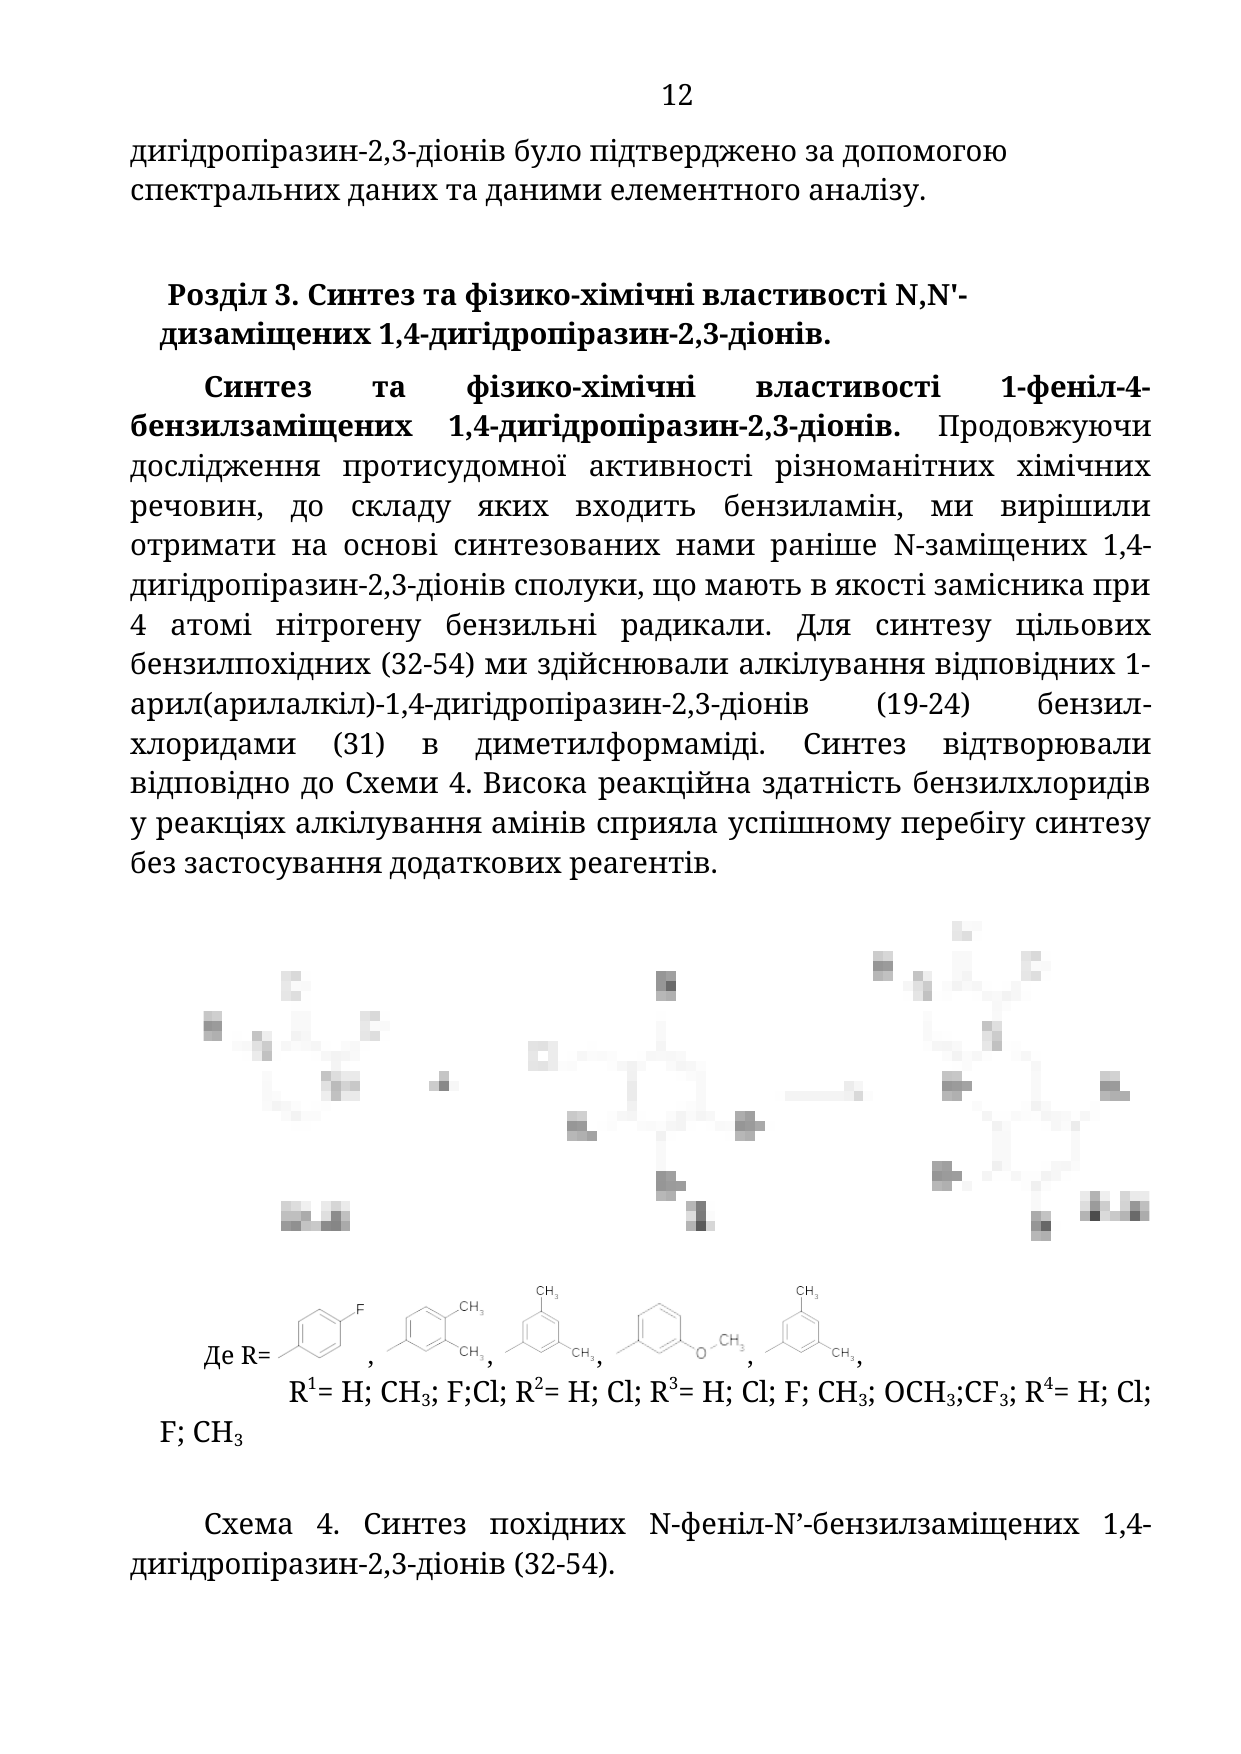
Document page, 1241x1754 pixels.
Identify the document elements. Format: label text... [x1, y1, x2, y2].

text Схема 4. Синтез похідних N-феніл-N’-бензилзаміщених 1,4-дигідропіразин-2,3-діонів (32-54). [130, 1503, 1152, 1583]
text R1= Н; CH3; F;Cl; R2= H; Cl; R3= H; Cl; F; CH3; OCH3;CF3; R4= H; Cl; F; CH3 [159, 1372, 1152, 1451]
text Розділ 3. Синтез та фізико-хімічні властивості N,N'-дизаміщених 1,4-дигідропіразин-2,3-діонів. [159, 274, 1152, 353]
text Синтез та фізико-хімічні властивості 1-феніл-4-бензилзаміщених 1,4-дигідропіразин-2,3-діонів. Продовжуючи дослідження протисудомної активності різноманітних хімічних речовин, до складу яких входить бензиламін, ми вирішили отримати на основі синтезованих нами раніше N-заміщених 1,4-дигідропіразин-2,3-діонів сполуки, що мають в якості замісника при 4 атомі нітрогену бензильні радикали. Для синтезу цільових бензилпохідних (32-54) ми здійснювали алкілування відповідних 1-арил(арилалкіл)-1,4-дигідропіразин-2,3-діонів (19-24) бензилхлоридами (31) в диметилформаміді. Синтез відтворювали відповідно до Схеми 4. Висока реакційна здатність бензилхлоридів у реакціях алкілування амінів сприяла успішному перебігу синтезу без застосування додаткових реагентів. [130, 366, 1152, 882]
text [130, 130, 1152, 209]
text Де R=, , , , , [130, 1284, 1152, 1372]
